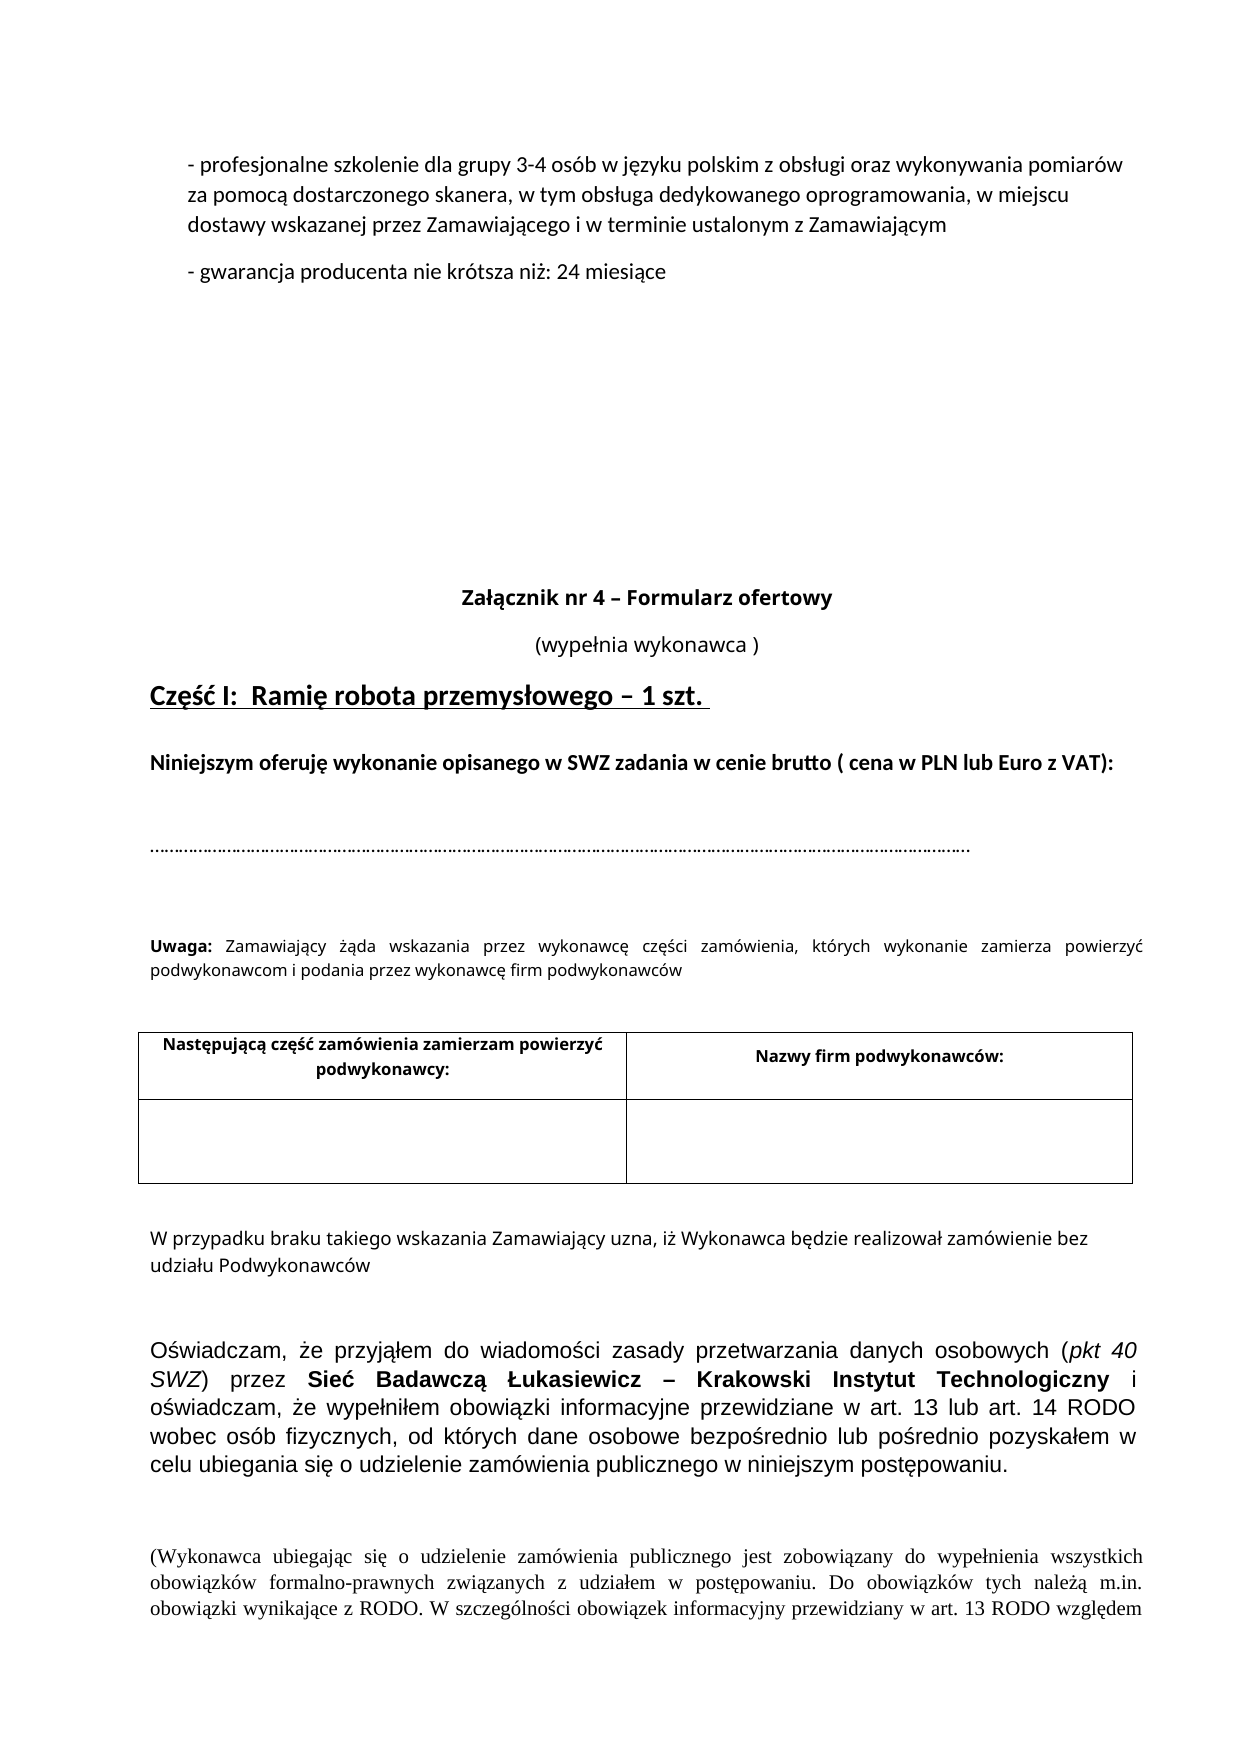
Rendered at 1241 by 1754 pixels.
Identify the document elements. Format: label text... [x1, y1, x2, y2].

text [150, 1544, 1144, 1620]
table_cell [627, 1100, 1132, 1183]
table_cell [139, 1100, 626, 1183]
text - profesjonalne szkolenie dla grupy 3-4 osób w języku polskim z obsługi oraz wykonywania pomiarów za pomocą dostarczonego skanera, w tym obsługa dedykowanego oprogramowania, w miejscu dostawy wskazanej przez Zamawiającego i w terminie ustalonym z Zamawiającym [187, 150, 1144, 238]
text Niniejszym oferuję wykonanie opisanego w SWZ zadania w cenie brutto ( cena w PLN lub Euro z VAT): [150, 748, 1144, 776]
text Część I: Ramię robota przemysłowego – 1 szt. [150, 677, 1144, 713]
text Oświadczam, że przyjąłem do wiadomości zasady przetwarzania danych osobowych (pkt 40 SWZ) przez Sieć Badawczą Łukasiewicz – Krakowski Instytut Technologiczny i oświadczam, że wypełniłem obowiązki informacyjne przewidziane w art. 13 lub art. 14 RODO wobec osób fizycznych, od których dane osobowe bezpośrednio lub pośrednio pozyskałem w celu ubiegania się o udzielenie zamówienia publicznego w niniejszym postępowaniu. [150, 1337, 1137, 1477]
text ……………………………………………………………………………………………………………………………………………………… [150, 832, 1144, 858]
table_header Nazwy firm podwykonawców: [627, 1033, 1132, 1099]
table_header Następującą część zamówienia zamierzam powierzyć podwykonawcy: [139, 1033, 626, 1099]
text Uwaga: Zamawiający żąda wskazania przez wykonawcę części zamówienia, których wykonanie zamierza powierzyć podwykonawcom i podania przez wykonawcę firm podwykonawców [150, 934, 1144, 981]
text - gwarancja producenta nie krótsza niż: 24 miesiące [187, 257, 1144, 285]
text Załącznik nr 4 – Formularz ofertowy [150, 583, 1144, 611]
text W przypadku braku takiego wskazania Zamawiający uzna, iż Wykonawca będzie realizował zamówienie bez udziału Podwykonawców [150, 1225, 1144, 1278]
text (wypełnia wykonawca ) [150, 630, 1144, 658]
